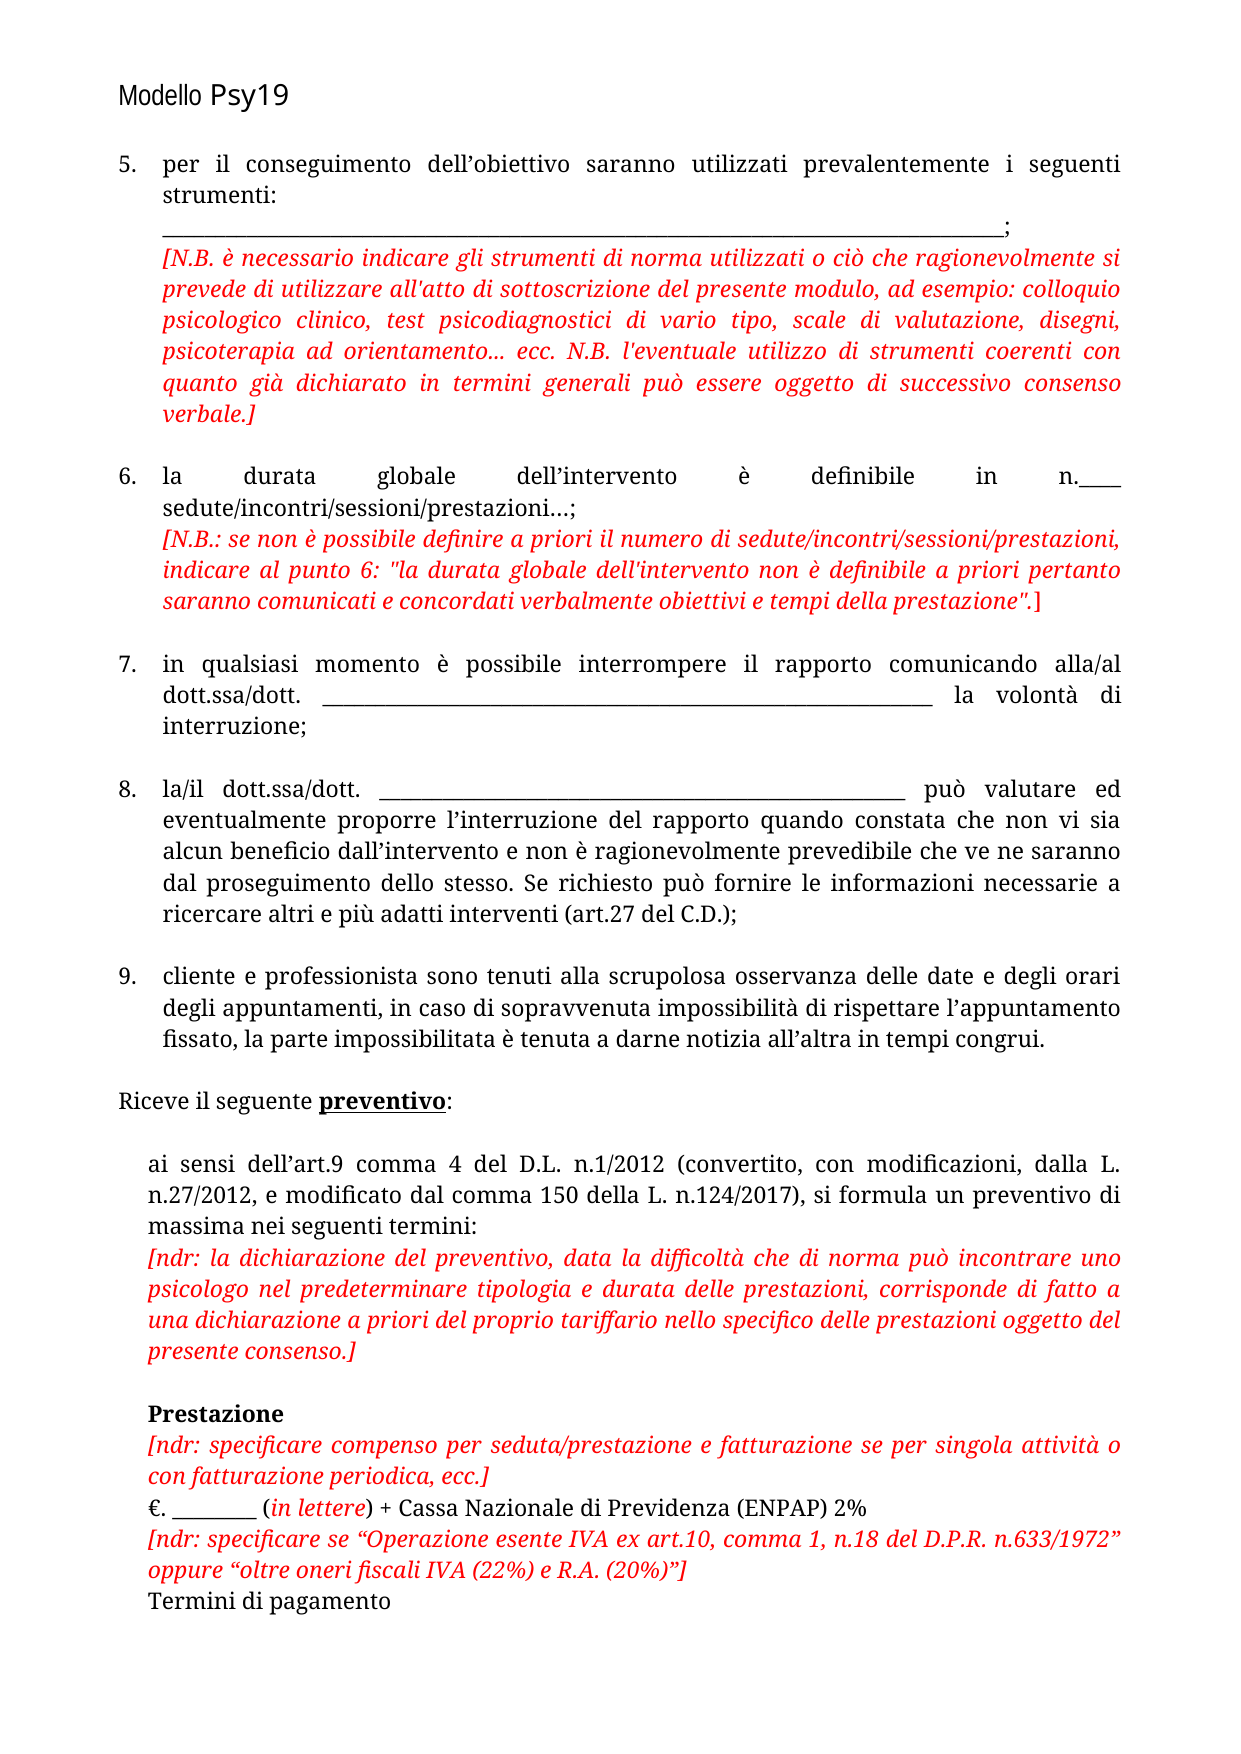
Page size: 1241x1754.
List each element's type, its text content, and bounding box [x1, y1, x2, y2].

text [ndr: specificare se “Operazione esente IVA ex art.10, comma 1, n.18 del D.P.R. n.633/1972” oppure “oltre oneri fiscali IVA (22%) e R.A. (20%)”] [148, 1523, 1122, 1585]
text [ndr: la dichiarazione del preventivo, data la difficoltà che di norma può incontrare uno psicologo nel predeterminare tipologia e durata delle prestazioni, corrisponde di fatto a una dichiarazione a priori del proprio tariffario nello specifico delle prestazioni oggetto del presente consenso.] [148, 1241, 1122, 1366]
list la durata globale dell’intervento è definibile in n.____ sedute/incontri/sessioni/prestazioni…; [118, 460, 1122, 523]
list cliente e professionista sono tenuti alla scrupolosa osservanza delle date e degli orari degli appuntamenti, in caso di sopravvenuta impossibilità di rispettare l’appuntamento fissato, la parte impossibilitata è tenuta a darne notizia all’altra in tempi congrui. [118, 960, 1122, 1054]
text Prestazione [148, 1398, 1122, 1429]
text ________________________________________________________________________________; [162, 210, 1122, 241]
text Riceve il seguente preventivo: [118, 1085, 1122, 1116]
text [ndr: specificare compenso per seduta/prestazione e fatturazione se per singola attività o con fatturazione periodica, ecc.] [148, 1429, 1122, 1491]
text ai sensi dell’art.9 comma 4 del D.L. n.1/2012 (convertito, con modificazioni, dalla L. n.27/2012, e modificato dal comma 150 della L. n.124/2017), si formula un preventivo di massima nei seguenti termini: [148, 1148, 1122, 1241]
text [N.B.: se non è possibile definire a priori il numero di sedute/incontri/sessioni/prestazioni, indicare al punto 6: "la durata globale dell'intervento non è definibile a priori pertanto saranno comunicati e concordati verbalmente obiettivi e tempi della prestazione".] [162, 523, 1122, 616]
list in qualsiasi momento è possibile interrompere il rapporto comunicando alla/al dott.ssa/dott. __________________________________________________________ la volontà di interruzione; [118, 648, 1122, 741]
text [N.B. è necessario indicare gli strumenti di norma utilizzati o ciò che ragionevolmente si prevede di utilizzare all'atto di sottoscrizione del presente modulo, ad esempio: colloquio psicologico clinico, test psicodiagnostici di vario tipo, scale di valutazione, disegni, psicoterapia ad orientamento... ecc. N.B. l'eventuale utilizzo di strumenti coerenti con quanto già dichiarato in termini generali può essere oggetto di successivo consenso verbale.] [162, 241, 1122, 429]
list la/il dott.ssa/dott. __________________________________________________ può valutare ed eventualmente proporre l’interruzione del rapporto quando constata che non vi sia alcun beneficio dall’intervento e non è ragionevolmente prevedibile che ve ne saranno dal proseguimento dello stesso. Se richiesto può fornire le informazioni necessarie a ricercare altri e più adatti interventi (art.27 del C.D.); [118, 773, 1122, 929]
text €. ________ (in lettere) + Cassa Nazionale di Previdenza (ENPAP) 2% [148, 1491, 1122, 1523]
text Termini di pagamento [148, 1585, 1122, 1616]
list per il conseguimento dell’obiettivo saranno utilizzati prevalentemente i seguenti strumenti: [118, 148, 1122, 210]
